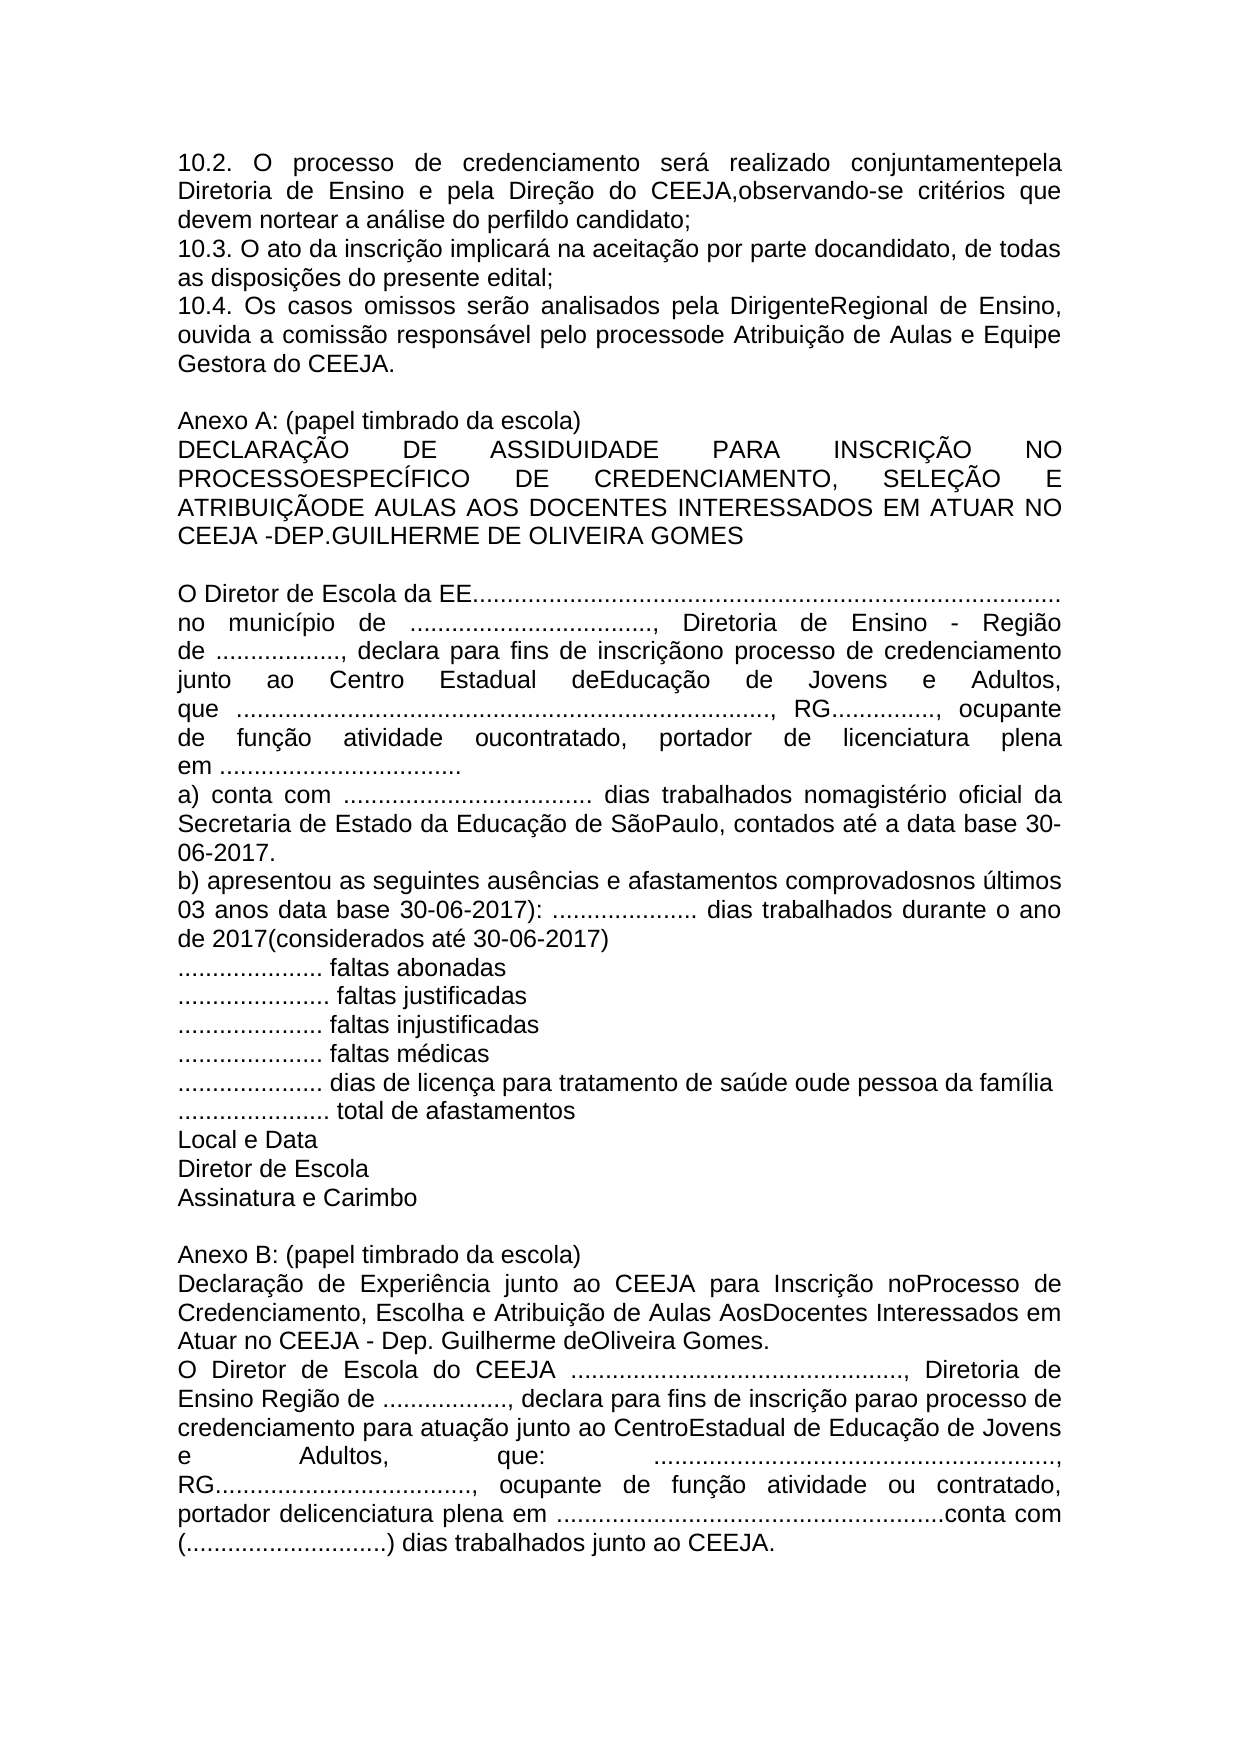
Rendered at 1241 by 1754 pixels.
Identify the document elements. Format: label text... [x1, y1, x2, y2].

text 10.4. Os casos omissos serão analisados pela DirigenteRegional de Ensino, ouvida a comissão responsável pelo processode Atribuição de Aulas e Equipe Gestora do CEEJA. [177, 291, 1063, 378]
text Declaração de Experiência junto ao CEEJA para Inscrição noProcesso de Credenciamento, Escolha e Atribuição de Aulas AosDocentes Interessados em Atuar no CEEJA - Dep. Guilherme deOliveira Gomes. [177, 1269, 1063, 1355]
text ..................... faltas abonadas [177, 953, 1063, 981]
text O Diretor de Escola do CEEJA ................................................, Diretoria de Ensino Região de .................., declara para fins de inscrição parao processo de credenciamento para atuação junto ao CentroEstadual de Educação de Jovens e Adultos, que: .........................................................., RG....................................., ocupante de função atividade ou contratado, portador delicenciatura plena em ........................................................conta com (.............................) dias trabalhados junto ao CEEJA. [177, 1355, 1063, 1556]
text 10.2. O processo de credenciamento será realizado conjuntamentepela Diretoria de Ensino e pela Direção do CEEJA,observando-se critérios que devem nortear a análise do perfildo candidato; [177, 148, 1063, 234]
text ...................... faltas justificadas [177, 981, 1063, 1010]
text Anexo A: (papel timbrado da escola) [177, 406, 1063, 435]
text O Diretor de Escola da EE..................................................................................... no município de ..................................., Diretoria de Ensino - Região de .................., declara para fins de inscriçãono processo de credenciamento junto ao Centro Estadual deEducação de Jovens e Adultos, que ............................................................................., RG..............., ocupante de função atividade oucontratado, portador de licenciatura plena em ................................... [177, 579, 1063, 780]
text DECLARAÇÃO DE ASSIDUIDADE PARA INSCRIÇÃO NO PROCESSOESPECÍFICO DE CREDENCIAMENTO, SELEÇÃO E ATRIBUIÇÃODE AULAS AOS DOCENTES INTERESSADOS EM ATUAR NO CEEJA -DEP.GUILHERME DE OLIVEIRA GOMES [177, 435, 1063, 550]
text Diretor de Escola [177, 1154, 1063, 1183]
text 10.3. O ato da inscrição implicará na aceitação por parte docandidato, de todas as disposições do presente edital; [177, 234, 1063, 291]
text Assinatura e Carimbo [177, 1183, 1063, 1211]
text a) conta com .................................... dias trabalhados nomagistério oficial da Secretaria de Estado da Educação de SãoPaulo, contados até a data base 30-06-2017. [177, 780, 1063, 866]
text ..................... dias de licença para tratamento de saúde oude pessoa da família [177, 1068, 1063, 1096]
text ..................... faltas médicas [177, 1039, 1063, 1068]
text ...................... total de afastamentos [177, 1096, 1063, 1125]
text b) apresentou as seguintes ausências e afastamentos comprovadosnos últimos 03 anos data base 30-06-2017): ..................... dias trabalhados durante o ano de 2017(considerados até 30-06-2017) [177, 866, 1063, 953]
text Anexo B: (papel timbrado da escola) [177, 1240, 1063, 1269]
text ..................... faltas injustificadas [177, 1010, 1063, 1039]
text Local e Data [177, 1125, 1063, 1154]
